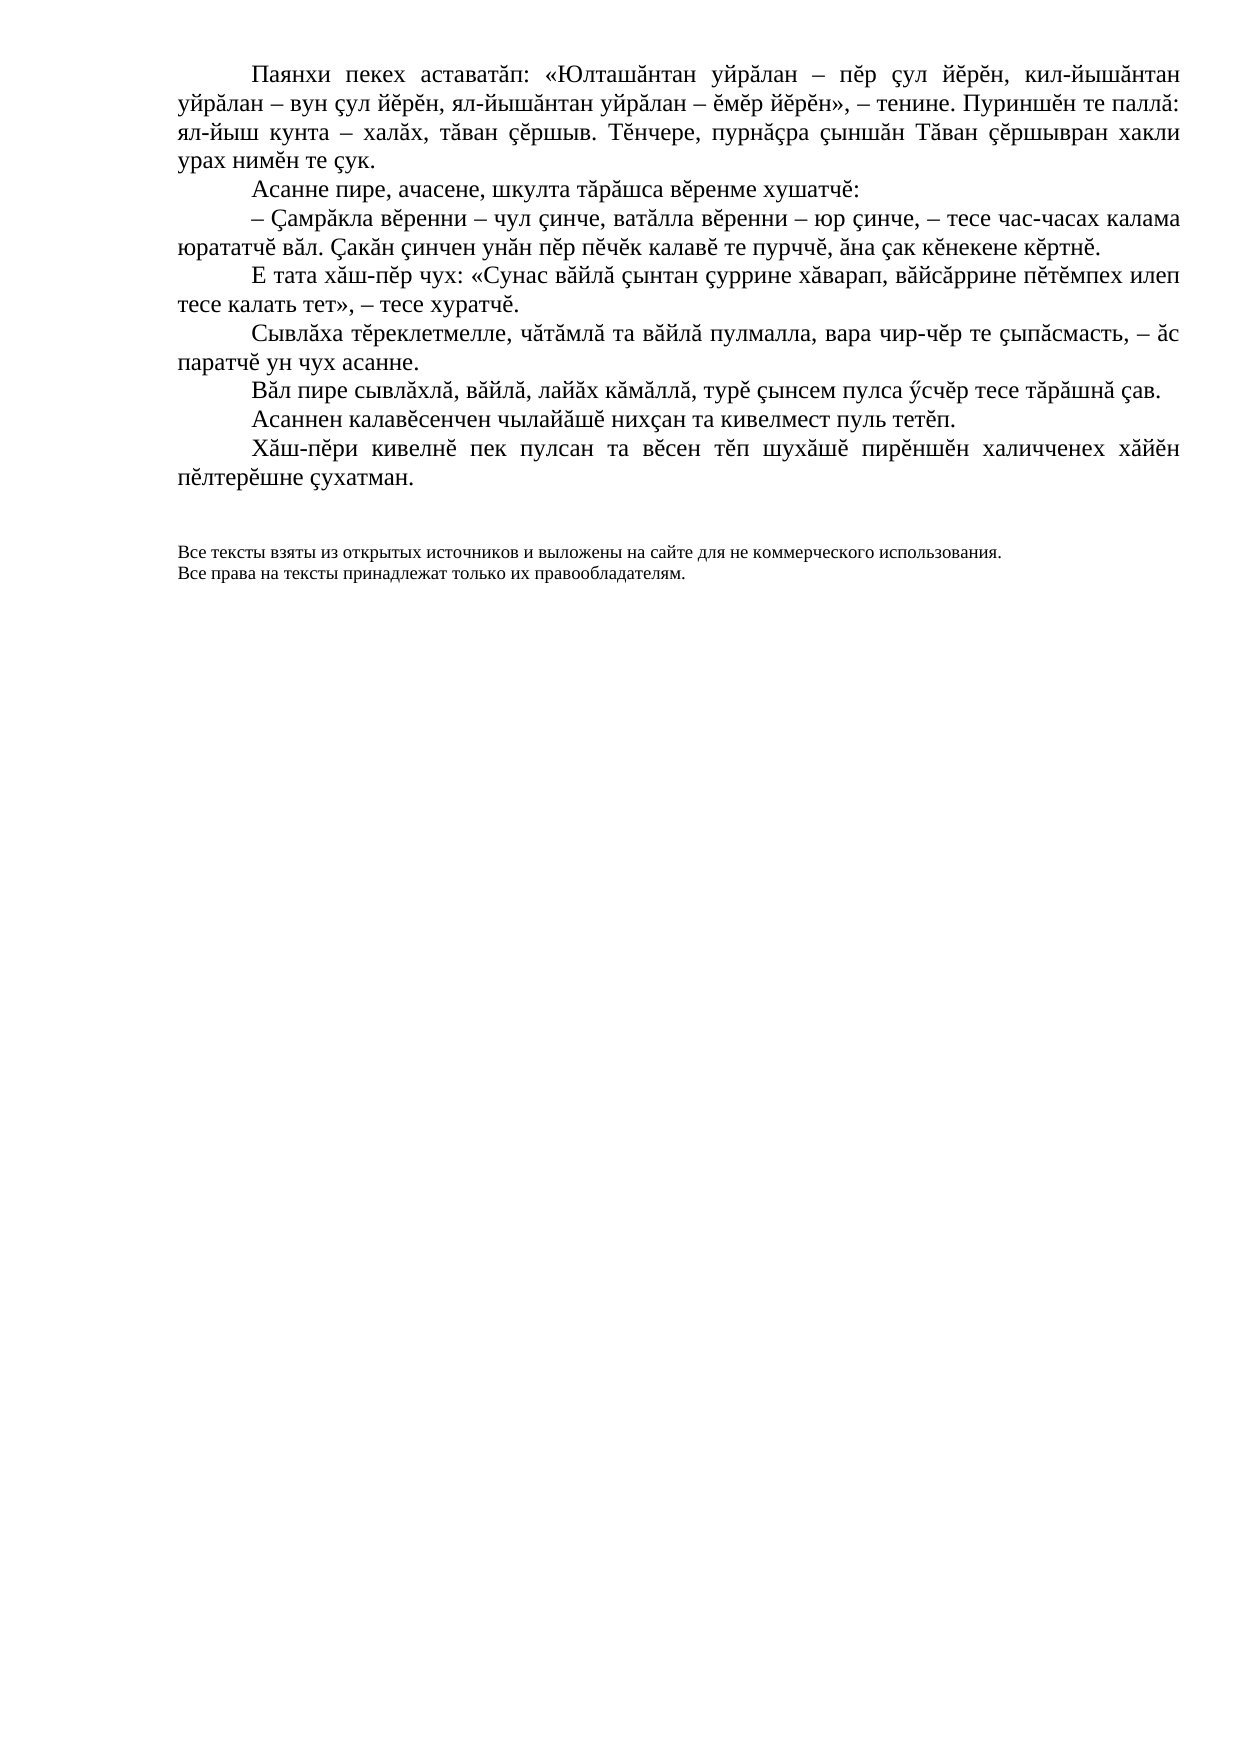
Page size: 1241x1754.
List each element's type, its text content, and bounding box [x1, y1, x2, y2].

text Е тата хăш-пĕр чух: «Сунас вăйлă çынтан çуррине хăварап, вăйсăррине пĕтĕмпех илеп тесе калать тет», – тесе хуратчĕ. [177, 260, 1181, 318]
text Хăш-пĕри кивелнĕ пек пулсан та вĕсен тĕп шухăшĕ пирĕншĕн халичченех хăйĕн пĕлтерĕшне çухатман. [177, 433, 1181, 490]
text Вăл пире сывлăхлă, вăйлă, лайăх кăмăллă, турě çынсем пулса ӳсчĕр тесе тăрăшнă çав. [177, 375, 1181, 404]
text Сывлăха тĕреклетмелле, чăтăмлă та вăйлă пулмалла, вара чир-чĕр те ҫыпăсмасть, – ăс паратчĕ ун чух асанне. [177, 318, 1181, 375]
text Асаннен калавĕсенчен чылайăшĕ нихçан та кивелмест пуль тетĕп. [177, 404, 1181, 433]
text Все тексты взяты из открытых источников и выложены на сайте для не коммерческого использования. Все права на тексты принадлежат только их правообладателям. [177, 541, 1181, 584]
text – Çамрăкла вĕренни – чул çинче, ватăлла вĕренни – юр çинче, – тесе час-часах калама юрататчĕ вăл. Çакăн çинчен унăн пĕр пĕчĕк калавĕ те пурччĕ, ăна çак кĕнекене кĕртнĕ. [177, 203, 1181, 260]
text Паянхи пекех аставатăп: «Юлташăнтан уйрăлан – пĕр çул йĕрĕн, кил-йышăнтан уйрăлан – вун çул йĕрĕн, ял-йышăнтан уйрăлан – ĕмĕр йĕрĕн», – тенине. Пуриншĕн те паллă: ял-йыш кунта – халăх, тăван çĕршыв. Тĕнчере, пурнăçра çыншăн Тăван çĕршывран хакли урах нимĕн те çук. [177, 59, 1181, 174]
text Асанне пире, ачасене, шкулта тăрăшса вĕренме хушатчĕ: [177, 174, 1181, 203]
